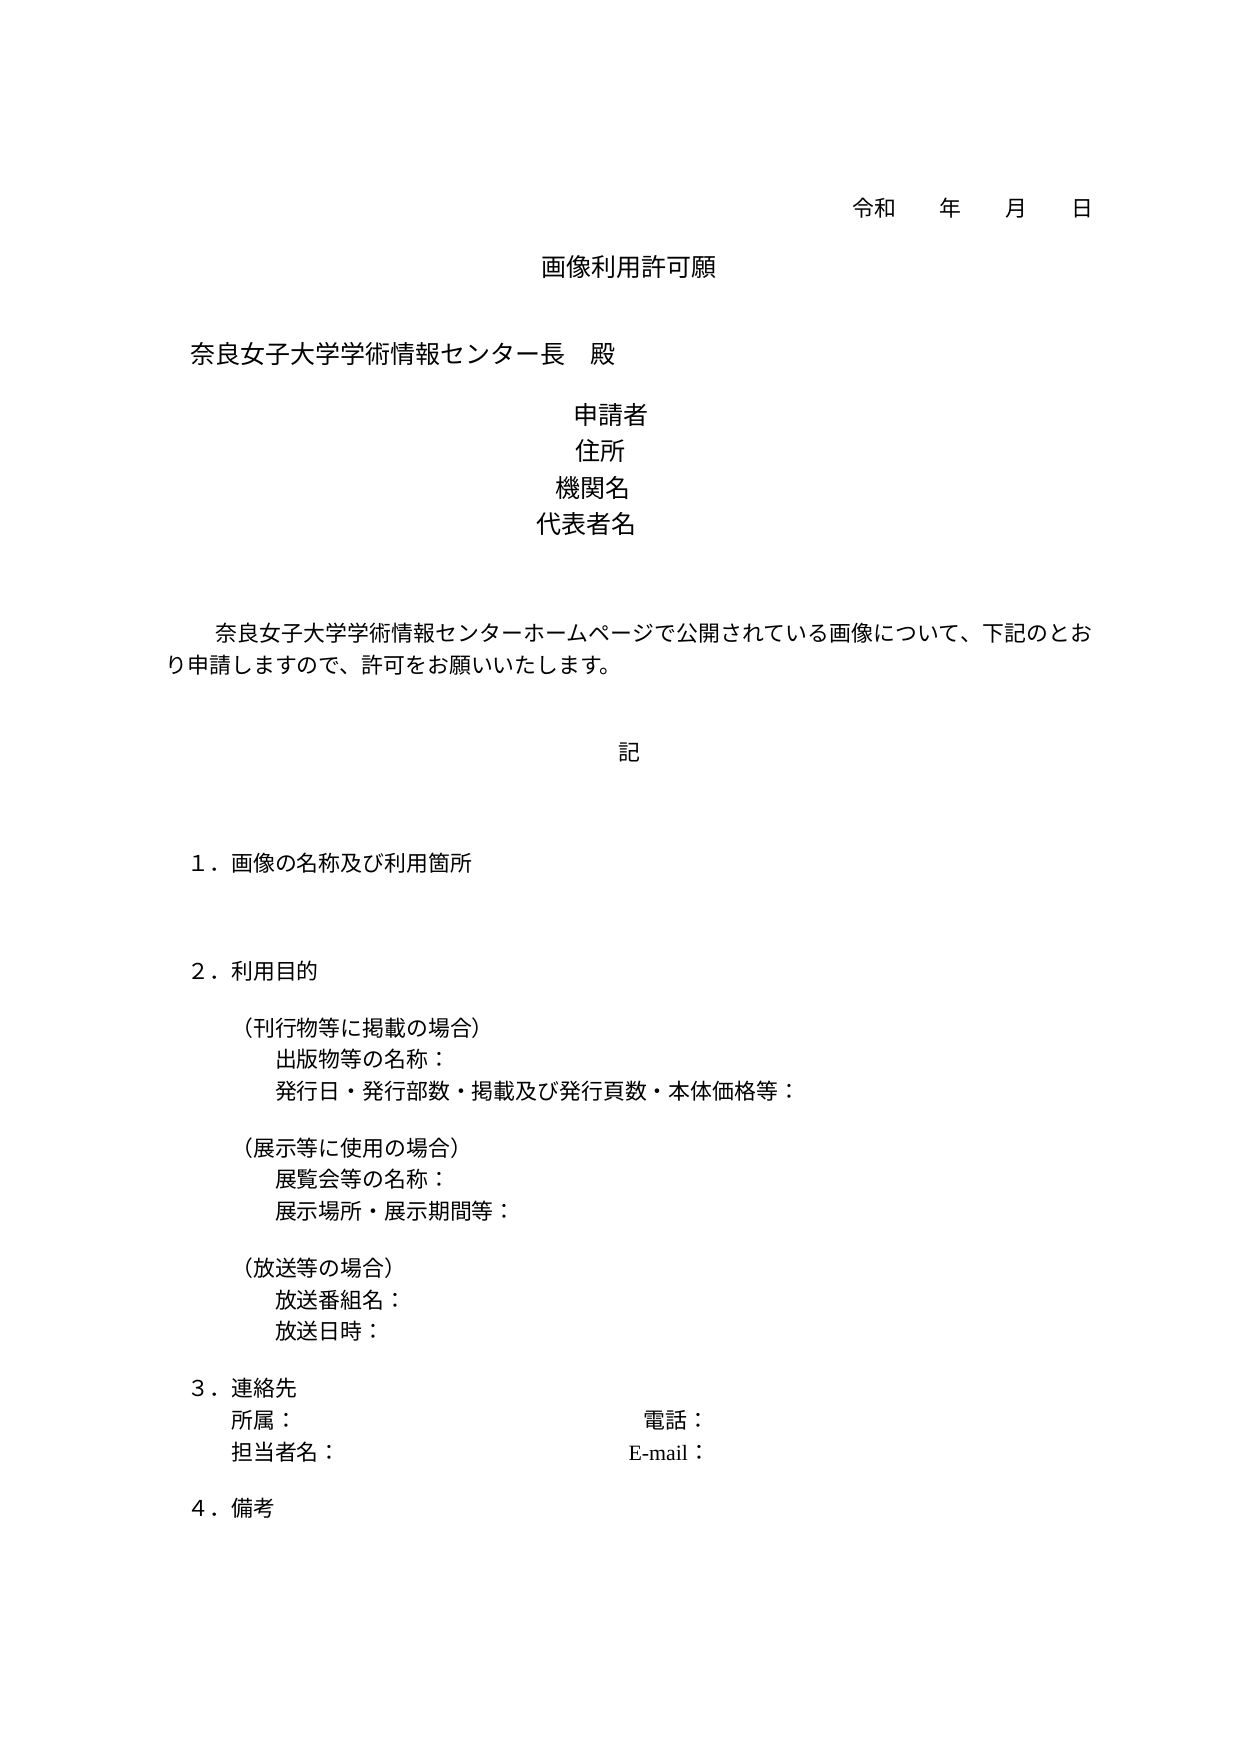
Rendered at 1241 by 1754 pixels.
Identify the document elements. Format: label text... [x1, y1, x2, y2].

text ２．利用目的 [165, 954, 1092, 985]
subtitle 記 [165, 734, 1092, 766]
text （放送等の場合） [165, 1251, 1092, 1283]
text 代表者名 [165, 504, 1092, 541]
text 出版物等の名称： [165, 1042, 1092, 1074]
text （刊行物等に掲載の場合） [165, 1011, 1092, 1042]
text 放送番組名： [165, 1283, 1092, 1314]
text 令和 年 月 日 [165, 191, 1092, 222]
text （展示等に使用の場合） [165, 1131, 1092, 1162]
text 担当者名： E-mail： [165, 1434, 1092, 1466]
text １．画像の名称及び利用箇所 [165, 846, 1092, 878]
text 申請者 [165, 396, 1092, 432]
text ４．備考 [165, 1491, 1092, 1523]
text 所属： 電話： [165, 1403, 1092, 1434]
text 住所 [165, 432, 1092, 468]
text 奈良女子大学学術情報センター長 殿 [165, 334, 1092, 370]
text 展覧会等の名称： [165, 1162, 1092, 1194]
text ３．連絡先 [165, 1371, 1092, 1403]
text 画像利用許可願 [165, 247, 1092, 284]
text 放送日時： [165, 1314, 1092, 1346]
text 発行日・発行部数・掲載及び発行頁数・本体価格等： [165, 1074, 1092, 1106]
text 展示場所・展示期間等： [165, 1194, 1092, 1226]
text 奈良女子大学学術情報センターホームページで公開されている画像について、下記のとおり申請しますので、許可をお願いいたします。 [165, 616, 1092, 679]
text 機関名 [165, 468, 1092, 504]
